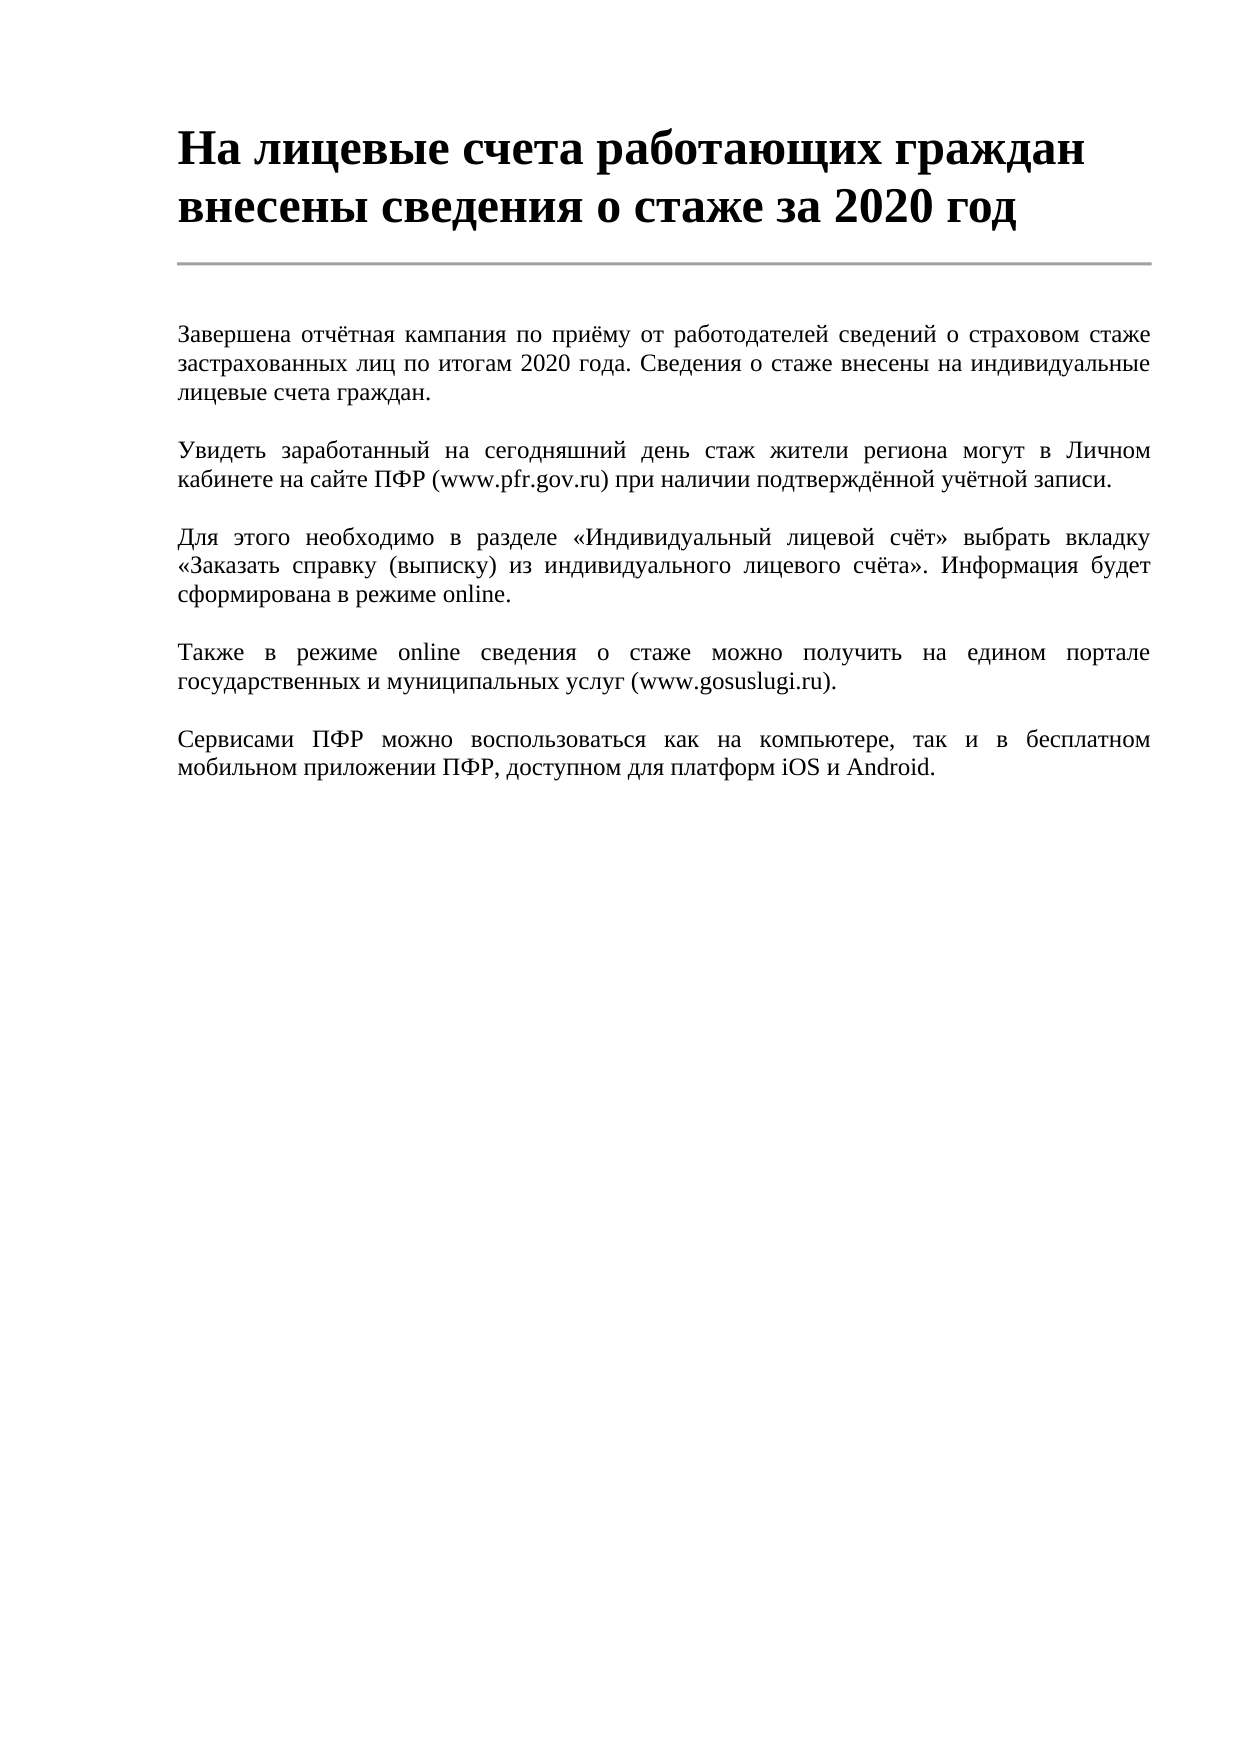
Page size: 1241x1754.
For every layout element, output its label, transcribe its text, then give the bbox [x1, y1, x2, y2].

text Также в режиме online сведения о стаже можно получить на едином портале государственных и муниципальных услуг (www.gosuslugi.ru). [177, 637, 1152, 694]
text Увидеть заработанный на сегодняшний день стаж жители региона могут в Личном кабинете на сайте ПФР (www.pfr.gov.ru) при наличии подтверждённой учётной записи. [177, 435, 1152, 492]
text Завершена отчётная кампания по приёму от работодателей сведений о страховом стаже застрахованных лиц по итогам 2020 года. Cведения о стаже внесены на индивидуальные лицевые счета граждан. [177, 319, 1152, 406]
text На лицевые счета работающих граждан внесены сведения о стаже за 2020 год [177, 118, 1152, 233]
text Для этого необходимо в разделе «Индивидуальный лицевой счёт» выбрать вкладку «Заказать справку (выписку) из индивидуального лицевого счёта». Информация будет сформирована в режиме online. [177, 522, 1152, 608]
text Сервисами ПФР можно воспользоваться как на компьютере, так и в бесплатном мобильном приложении ПФР, доступном для платформ iOS и Android. [177, 724, 1152, 781]
